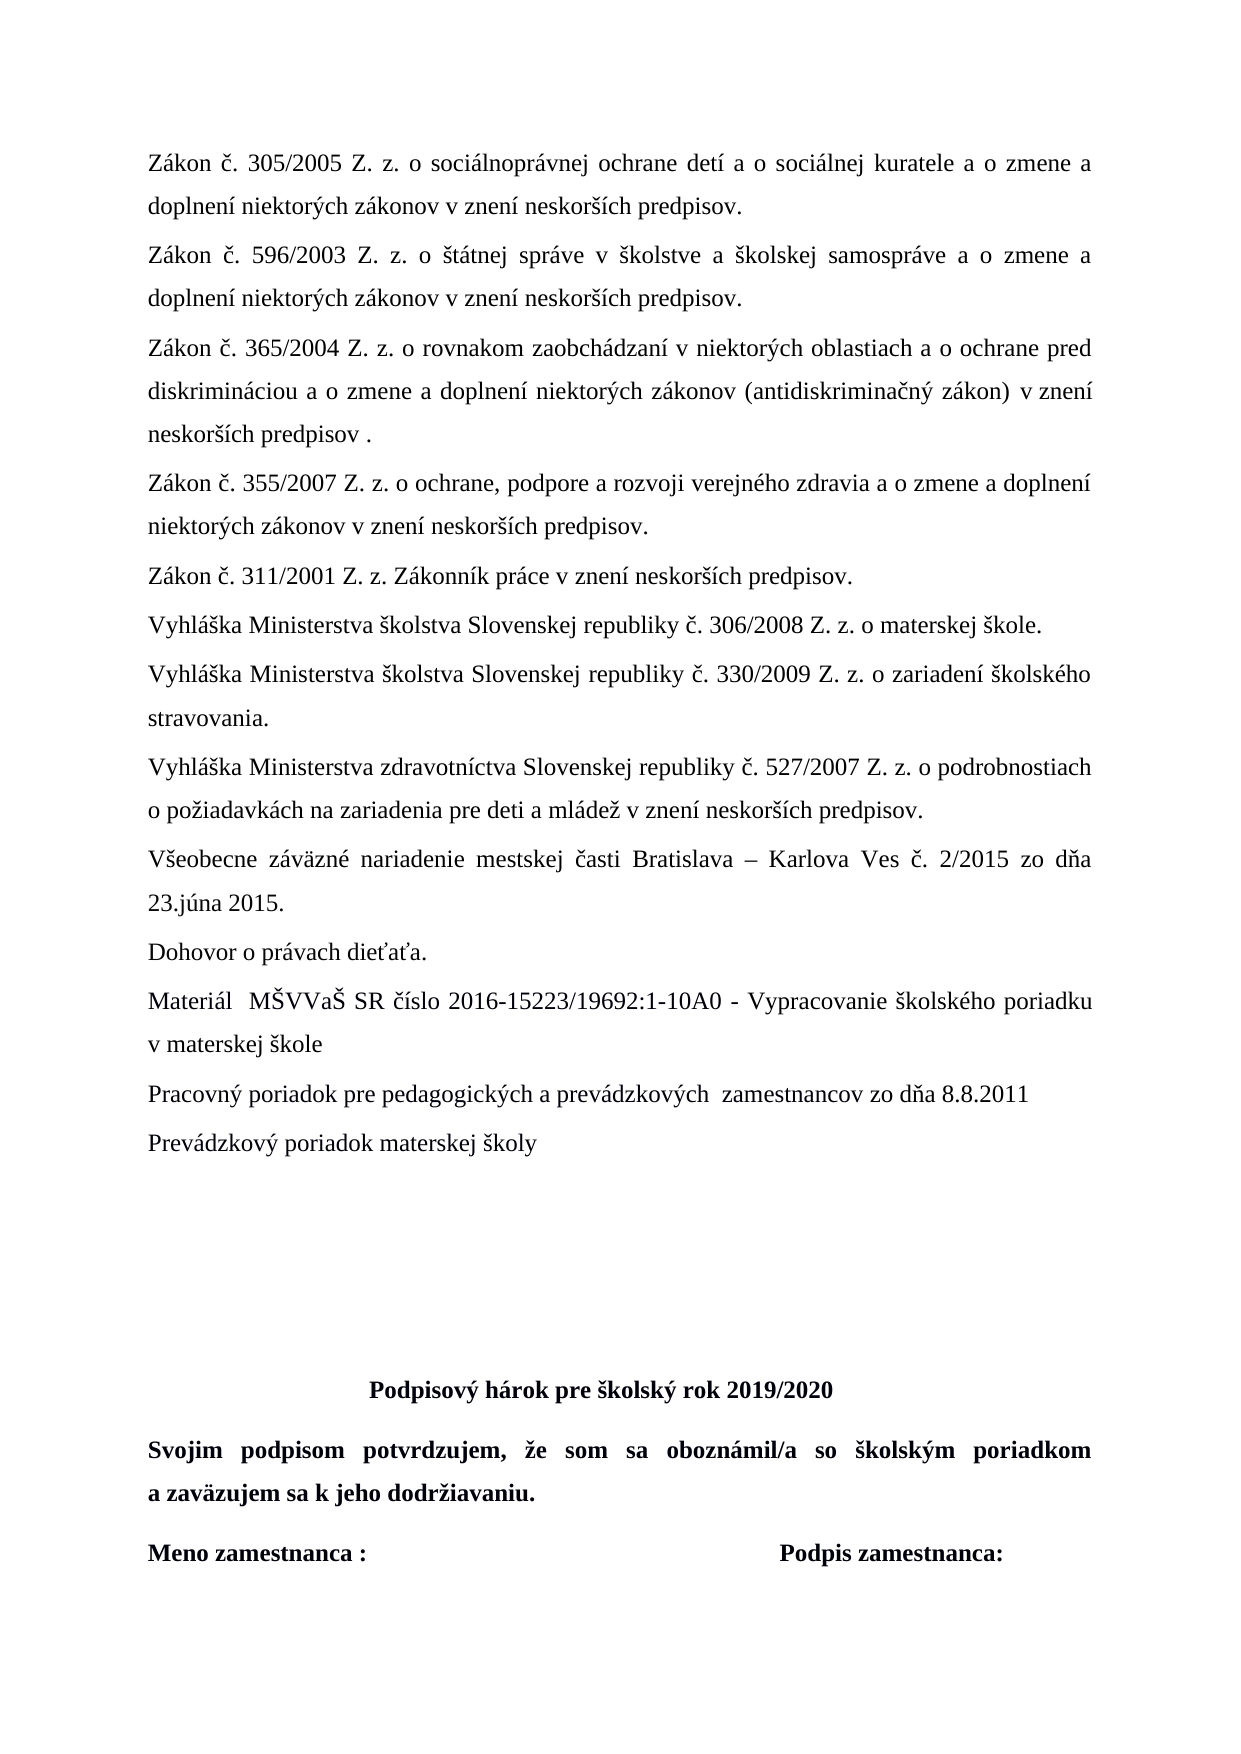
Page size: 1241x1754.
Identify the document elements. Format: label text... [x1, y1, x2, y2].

text Podpisový hárok pre školský rok 2019/2020 [295, 1375, 1093, 1404]
text Zákon č. 355/2007 Z. z. o ochrane, podpore a rozvoji verejného zdravia a o zmene a doplnení niektorých zákonov v znení neskorších predpisov. [148, 468, 1093, 540]
text Vyhláška Ministerstva školstva Slovenskej republiky č. 306/2008 Z. z. o materskej škole. [148, 610, 1093, 639]
text Zákon č. 365/2004 Z. z. o rovnakom zaobchádzaní v niektorých oblastiach a o ochrane pred diskrimináciou a o zmene a doplnení niektorých zákonov (antidiskriminačný zákon) v znení neskorších predpisov . [148, 333, 1093, 448]
text Všeobecne záväzné nariadenie mestskej časti Bratislava – Karlova Ves č. 2/2015 zo dňa 23.júna 2015. [148, 844, 1093, 916]
text Svojim podpisom potvrdzujem, že som sa oboznámil/a so školským poriadkom a zaväzujem sa k jeho dodržiavaniu. [148, 1435, 1093, 1507]
text Vyhláška Ministerstva zdravotníctva Slovenskej republiky č. 527/2007 Z. z. o podrobnostiach o požiadavkách na zariadenia pre deti a mládež v znení neskorších predpisov. [148, 752, 1093, 824]
text Zákon č. 596/2003 Z. z. o štátnej správe v školstve a školskej samospráve a o zmene a doplnení niektorých zákonov v znení neskorších predpisov. [148, 240, 1093, 312]
text Materiál MŠVVaŠ SR číslo 2016-15223/19692:1-10A0 - Vypracovanie školského poriadku v materskej škole [148, 986, 1093, 1058]
text Prevádzkový poriadok materskej školy [148, 1128, 1093, 1157]
text Pracovný poriadok pre pedagogických a prevádzkových zamestnancov zo dňa 8.8.2011 [148, 1079, 1093, 1108]
text Zákon č. 305/2005 Z. z. o sociálnoprávnej ochrane detí a o sociálnej kuratele a o zmene a doplnení niektorých zákonov v znení neskorších predpisov. [148, 148, 1093, 219]
text Meno zamestnanca : Podpis zamestnanca: [148, 1538, 1093, 1567]
text Dohovor o právach dieťaťa. [148, 937, 1093, 966]
text Vyhláška Ministerstva školstva Slovenskej republiky č. 330/2009 Z. z. o zariadení školského stravovania. [148, 659, 1093, 731]
text Zákon č. 311/2001 Z. z. Zákonník práce v znení neskorších predpisov. [148, 561, 1093, 589]
